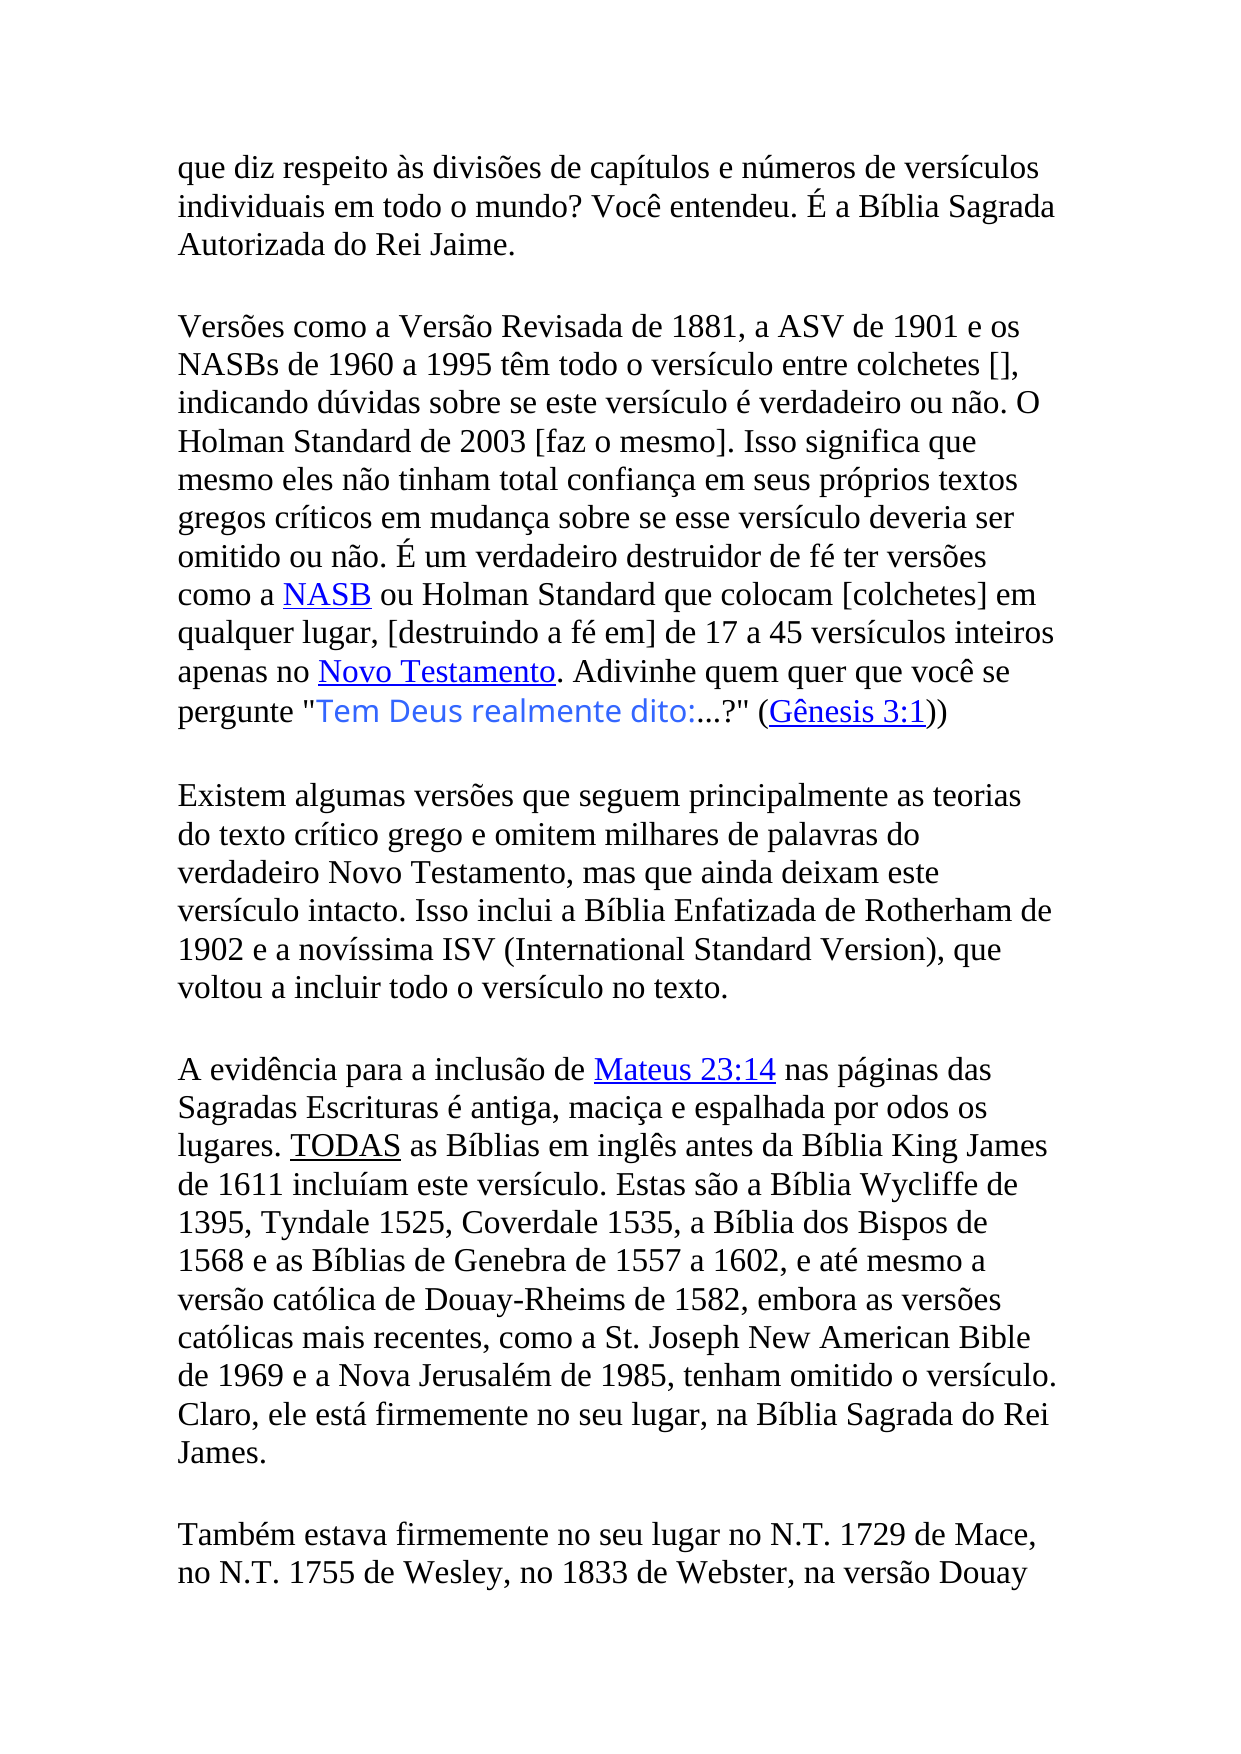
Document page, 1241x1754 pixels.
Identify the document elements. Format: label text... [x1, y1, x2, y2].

text Versões como a Versão Revisada de 1881, a ASV de 1901 e os NASBs de 1960 a 1995 têm todo o versículo entre colchetes [], indicando dúvidas sobre se este versículo é verdadeiro ou não. O Holman Standard de 2003 [faz o mesmo]. Isso significa que mesmo eles não tinham total confiança em seus próprios textos gregos críticos em mudança sobre se esse versículo deveria ser omitido ou não. É um verdadeiro destruidor de fé ter versões como a NASB ou Holman Standard que colocam [colchetes] em qualquer lugar, [destruindo a fé em] de 17 a 45 versículos inteiros apenas no Novo Testamento. Adivinhe quem quer que você se pergunte "Tem Deus realmente dito:...?" (Gênesis 3:1)) [177, 268, 1063, 732]
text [177, 148, 1063, 263]
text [177, 1476, 1063, 1591]
text A evidência para a inclusão de Mateus 23:14 nas páginas das Sagradas Escrituras é antiga, maciça e espalhada por odos os lugares. TODAS as Bíblias em inglês antes da Bíblia King James de 1611 incluíam este versículo. Estas são a Bíblia Wycliffe de 1395, Tyndale 1525, Coverdale 1535, a Bíblia dos Bispos de 1568 e as Bíblias de Genebra de 1557 a 1602, e até mesmo a versão católica de Douay-Rheims de 1582, embora as versões católicas mais recentes, como a St. Joseph New American Bible de 1969 e a Nova Jerusalém de 1985, tenham omitido o versículo. Claro, ele está firmemente no seu lugar, na Bíblia Sagrada do Rei James. [177, 1011, 1063, 1471]
text Existem algumas versões que seguem principalmente as teorias do texto crítico grego e omitem milhares de palavras do verdadeiro Novo Testamento, mas que ainda deixam este versículo intacto. Isso inclui a Bíblia Enfatizada de Rotherham de 1902 e a novíssima ISV (International Standard Version), que voltou a incluir todo o versículo no texto. [177, 737, 1063, 1005]
